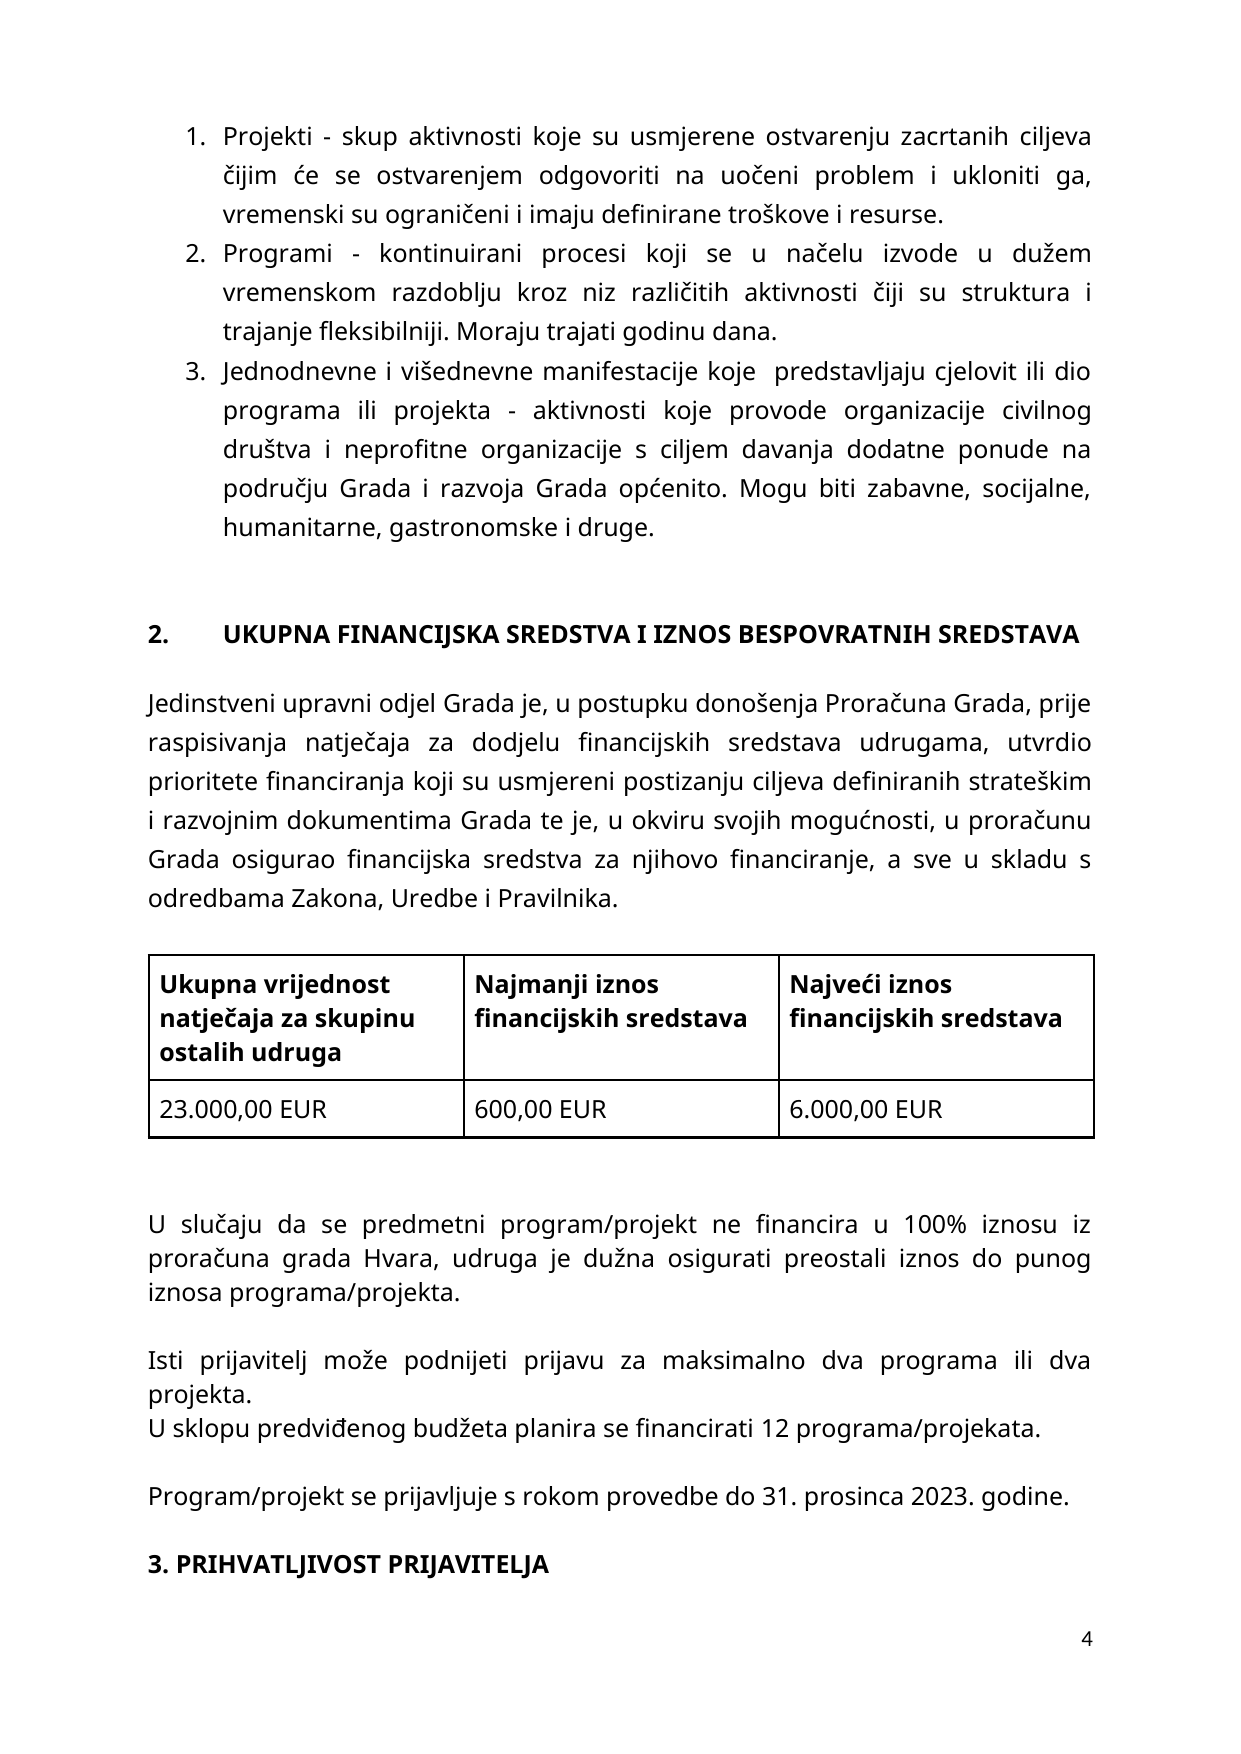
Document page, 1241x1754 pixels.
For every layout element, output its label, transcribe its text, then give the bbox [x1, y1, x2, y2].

table_header Najmanji iznos financijskih sredstava [465, 956, 778, 1079]
table_cell 6.000,00 EUR [780, 1081, 1093, 1136]
list Jednodnevne i višednevne manifestacije koje predstavljaju cjelovit ili dio programa ili projekta - aktivnosti koje provode organizacije civilnog društva i neprofitne organizacije s ciljem davanja dodatne ponude na području Grada i razvoja Grada općenito. Mogu biti zabavne, socijalne, humanitarne, gastronomske i druge. [185, 353, 1093, 544]
text 2. UKUPNA FINANCIJSKA SREDSTVA I IZNOS BESPOVRATNIH SREDSTAVA [148, 617, 1093, 651]
table_header Ukupna vrijednost natječaja za skupinu ostalih udruga [150, 956, 463, 1079]
text Program/projekt se prijavljuje s rokom provedbe do 31. prosinca 2023. godine. [148, 1479, 1093, 1513]
table_cell 23.000,00 EUR [150, 1081, 463, 1136]
table_cell 600,00 EUR [465, 1081, 778, 1136]
list Programi - kontinuirani procesi koji se u načelu izvode u dužem vremenskom razdoblju kroz niz različitih aktivnosti čiji su struktura i trajanje fleksibilniji. Moraju trajati godinu dana. [185, 236, 1093, 348]
text Isti prijavitelj može podnijeti prijavu za maksimalno dva programa ili dva projekta. [148, 1343, 1093, 1411]
text Jedinstveni upravni odjel Grada je, u postupku donošenja Proračuna Grada, prije raspisivanja natječaja za dodjelu financijskih sredstava udrugama, utvrdio prioritete financiranja koji su usmjereni postizanju ciljeva definiranih strateškim i razvojnim dokumentima Grada te je, u okviru svojih mogućnosti, u proračunu Grada osigurao financijska sredstva za njihovo financiranje, a sve u skladu s odredbama Zakona, Uredbe i Pravilnika. [148, 685, 1093, 915]
table_header Najveći iznos financijskih sredstava [780, 956, 1093, 1079]
text U slučaju da se predmetni program/projekt ne financira u 100% iznosu iz proračuna grada Hvara, udruga je dužna osigurati preostali iznos do punog iznosa programa/projekta. [148, 1207, 1093, 1309]
text U sklopu predviđenog budžeta planira se financirati 12 programa/projekata. [148, 1411, 1093, 1445]
list Projekti - skup aktivnosti koje su usmjerene ostvarenju zacrtanih ciljeva čijim će se ostvarenjem odgovoriti na uočeni problem i ukloniti ga, vremenski su ograničeni i imaju definirane troškove i resurse. [185, 118, 1093, 231]
text 3. PRIHVATLJIVOST PRIJAVITELJA [148, 1547, 1093, 1581]
